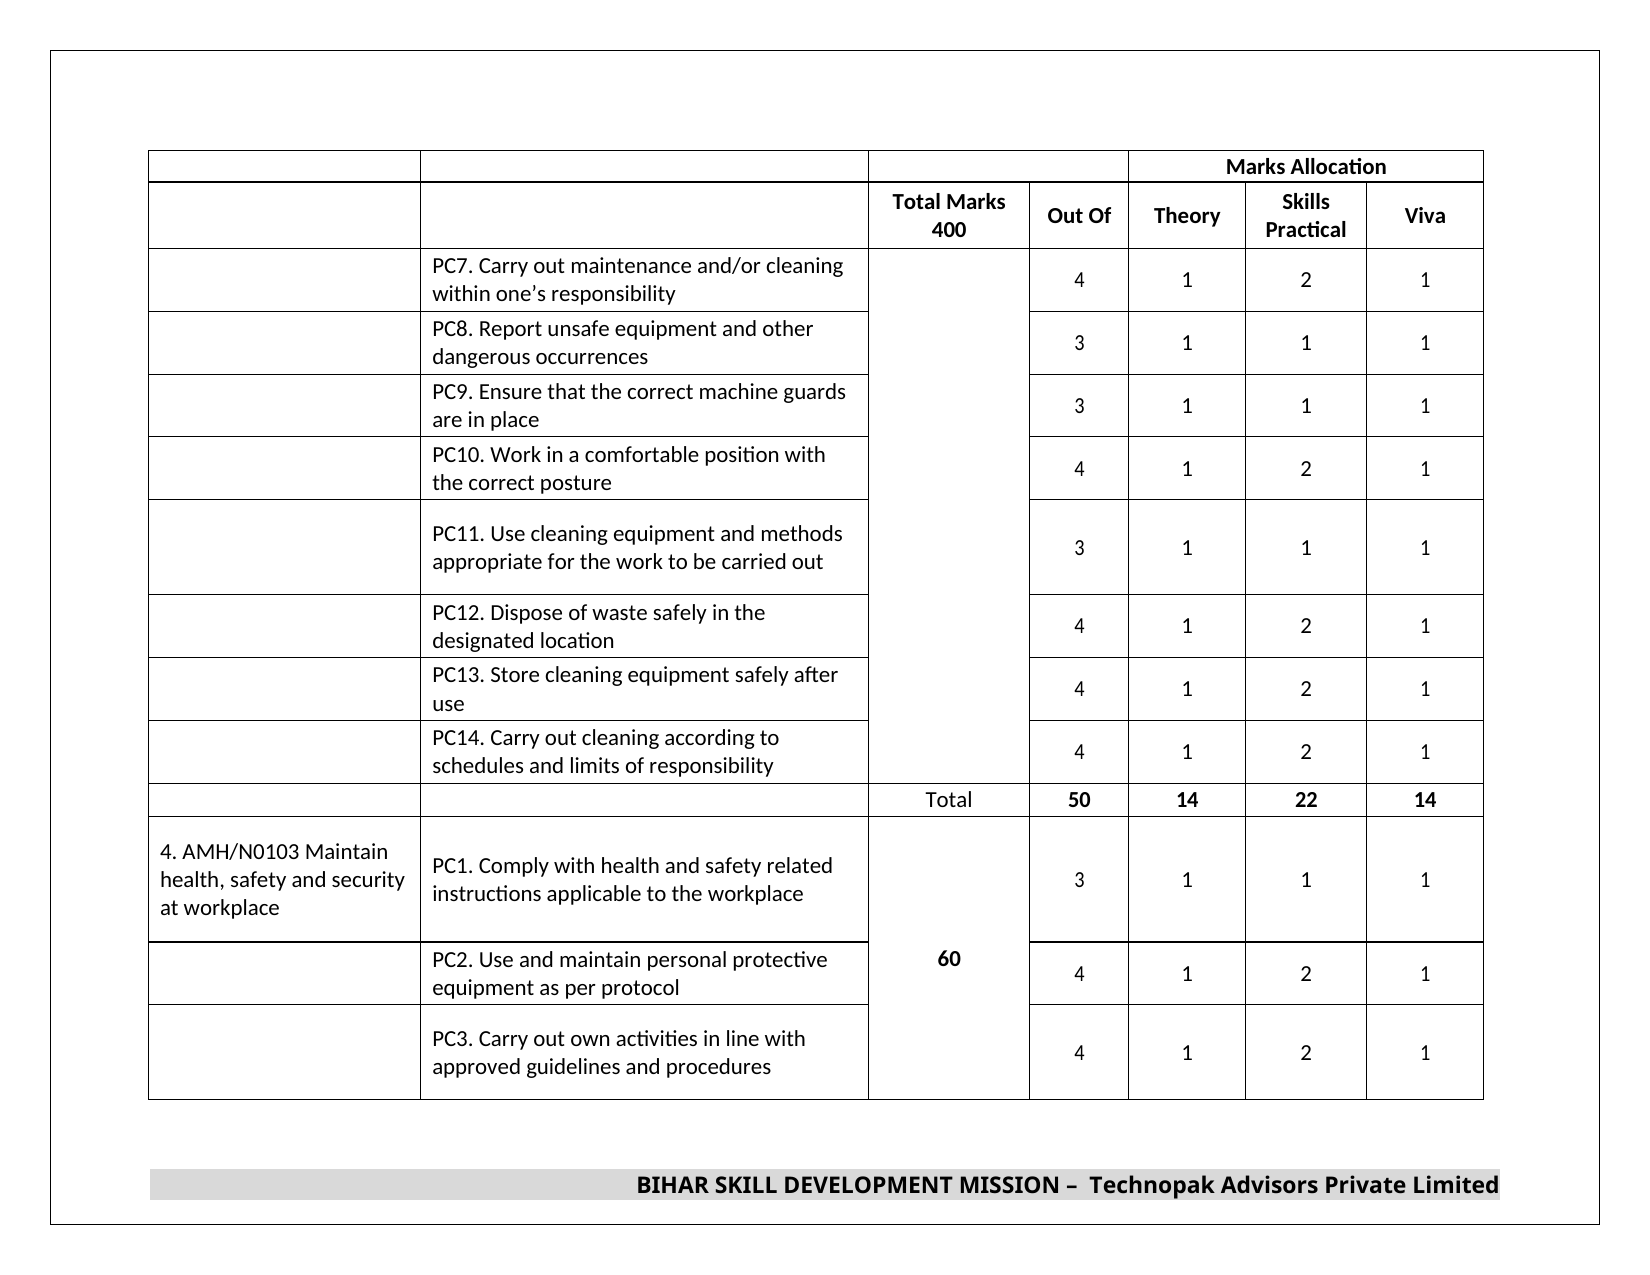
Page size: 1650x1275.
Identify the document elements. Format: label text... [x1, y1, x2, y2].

table_cell 4 [1030, 943, 1128, 1004]
table_cell 1 [1129, 721, 1245, 782]
table_cell 14 [1129, 784, 1245, 816]
table_cell [149, 183, 420, 248]
table_cell Viva [1367, 183, 1483, 248]
table_cell 1 [1246, 375, 1366, 436]
table_cell 2 [1246, 943, 1366, 1004]
table_cell Out Of [1030, 183, 1128, 248]
table_cell 1 [1246, 817, 1366, 941]
table_cell [149, 784, 420, 816]
table_cell 4 [1030, 249, 1128, 311]
table_cell 1 [1129, 375, 1245, 436]
table_cell 4. AMH/N0103 Maintain health, safety and security at workplace [149, 817, 420, 941]
table_cell 1 [1367, 817, 1483, 941]
table_cell 3 [1030, 817, 1128, 941]
table_cell 3 [1030, 500, 1128, 594]
table_cell [149, 595, 420, 657]
table_cell 2 [1246, 1005, 1366, 1099]
table_cell 1 [1129, 658, 1245, 719]
table_cell PC9. Ensure that the correct machine guards are in place [421, 375, 868, 436]
table_cell [421, 183, 868, 248]
table_cell 2 [1246, 721, 1366, 782]
table_header [421, 151, 868, 181]
table_cell Skills Practical [1246, 183, 1366, 248]
table_cell Total [869, 784, 1029, 816]
table_cell [149, 249, 420, 311]
table_cell PC3. Carry out own activities in line with approved guidelines and procedures [421, 1005, 868, 1099]
table_cell PC2. Use and maintain personal protective equipment as per protocol [421, 943, 868, 1004]
table_cell 2 [1246, 658, 1366, 719]
table_cell 1 [1367, 595, 1483, 657]
table_cell 1 [1367, 312, 1483, 373]
table_cell 4 [1030, 658, 1128, 719]
table_cell PC12. Dispose of waste safely in the designated location [421, 595, 868, 657]
table_cell 1 [1367, 500, 1483, 594]
table_cell [149, 437, 420, 499]
table_cell 1 [1367, 437, 1483, 499]
table_cell 1 [1367, 658, 1483, 719]
table_cell 1 [1129, 312, 1245, 373]
table_cell 4 [1030, 721, 1128, 782]
table_cell 1 [1367, 249, 1483, 311]
table_cell [149, 658, 420, 719]
table_cell 2 [1246, 595, 1366, 657]
table_cell 1 [1367, 721, 1483, 782]
table_cell 1 [1367, 943, 1483, 1004]
table_cell 2 [1246, 249, 1366, 311]
table_cell [149, 375, 420, 436]
table_cell PC1. Comply with health and safety related instructions applicable to the workplace [421, 817, 868, 941]
table_cell 1 [1367, 1005, 1483, 1099]
table_cell [421, 784, 868, 816]
table_cell 22 [1246, 784, 1366, 816]
table_cell 3 [1030, 312, 1128, 373]
table_cell 1 [1129, 943, 1245, 1004]
table_cell 4 [1030, 595, 1128, 657]
table_header [149, 151, 420, 181]
table_cell 1 [1367, 375, 1483, 436]
table_cell 1 [1129, 595, 1245, 657]
table_cell 1 [1246, 312, 1366, 373]
table_cell 60 [869, 817, 1029, 1099]
table_cell Theory [1129, 183, 1245, 248]
table_cell 3 [1030, 375, 1128, 436]
table_cell 1 [1129, 500, 1245, 594]
table_cell PC10. Work in a comfortable position with the correct posture [421, 437, 868, 499]
table_cell 4 [1030, 437, 1128, 499]
table_cell 2 [1246, 437, 1366, 499]
table_cell 1 [1129, 1005, 1245, 1099]
table_cell PC7. Carry out maintenance and/or cleaning within one’s responsibility [421, 249, 868, 311]
table_cell PC8. Report unsafe equipment and other dangerous occurrences [421, 312, 868, 373]
table_cell PC14. Carry out cleaning according to schedules and limits of responsibility [421, 721, 868, 782]
table_cell 4 [1030, 1005, 1128, 1099]
table_cell PC11. Use cleaning equipment and methods appropriate for the work to be carried out [421, 500, 868, 594]
table_cell 50 [1030, 784, 1128, 816]
table_cell 1 [1129, 817, 1245, 941]
table_cell PC13. Store cleaning equipment safely after use [421, 658, 868, 719]
table_cell 1 [1129, 437, 1245, 499]
table_cell Total Marks 400 [869, 183, 1029, 248]
table_header [869, 151, 1128, 181]
table_header Marks Allocation [1129, 151, 1483, 181]
table_cell 1 [1129, 249, 1245, 311]
table_cell 1 [1246, 500, 1366, 594]
table_cell [149, 312, 420, 373]
table_cell [149, 721, 420, 782]
table_cell [149, 943, 420, 1004]
table_cell 14 [1367, 784, 1483, 816]
table_cell [149, 1005, 420, 1099]
table_cell [149, 500, 420, 594]
